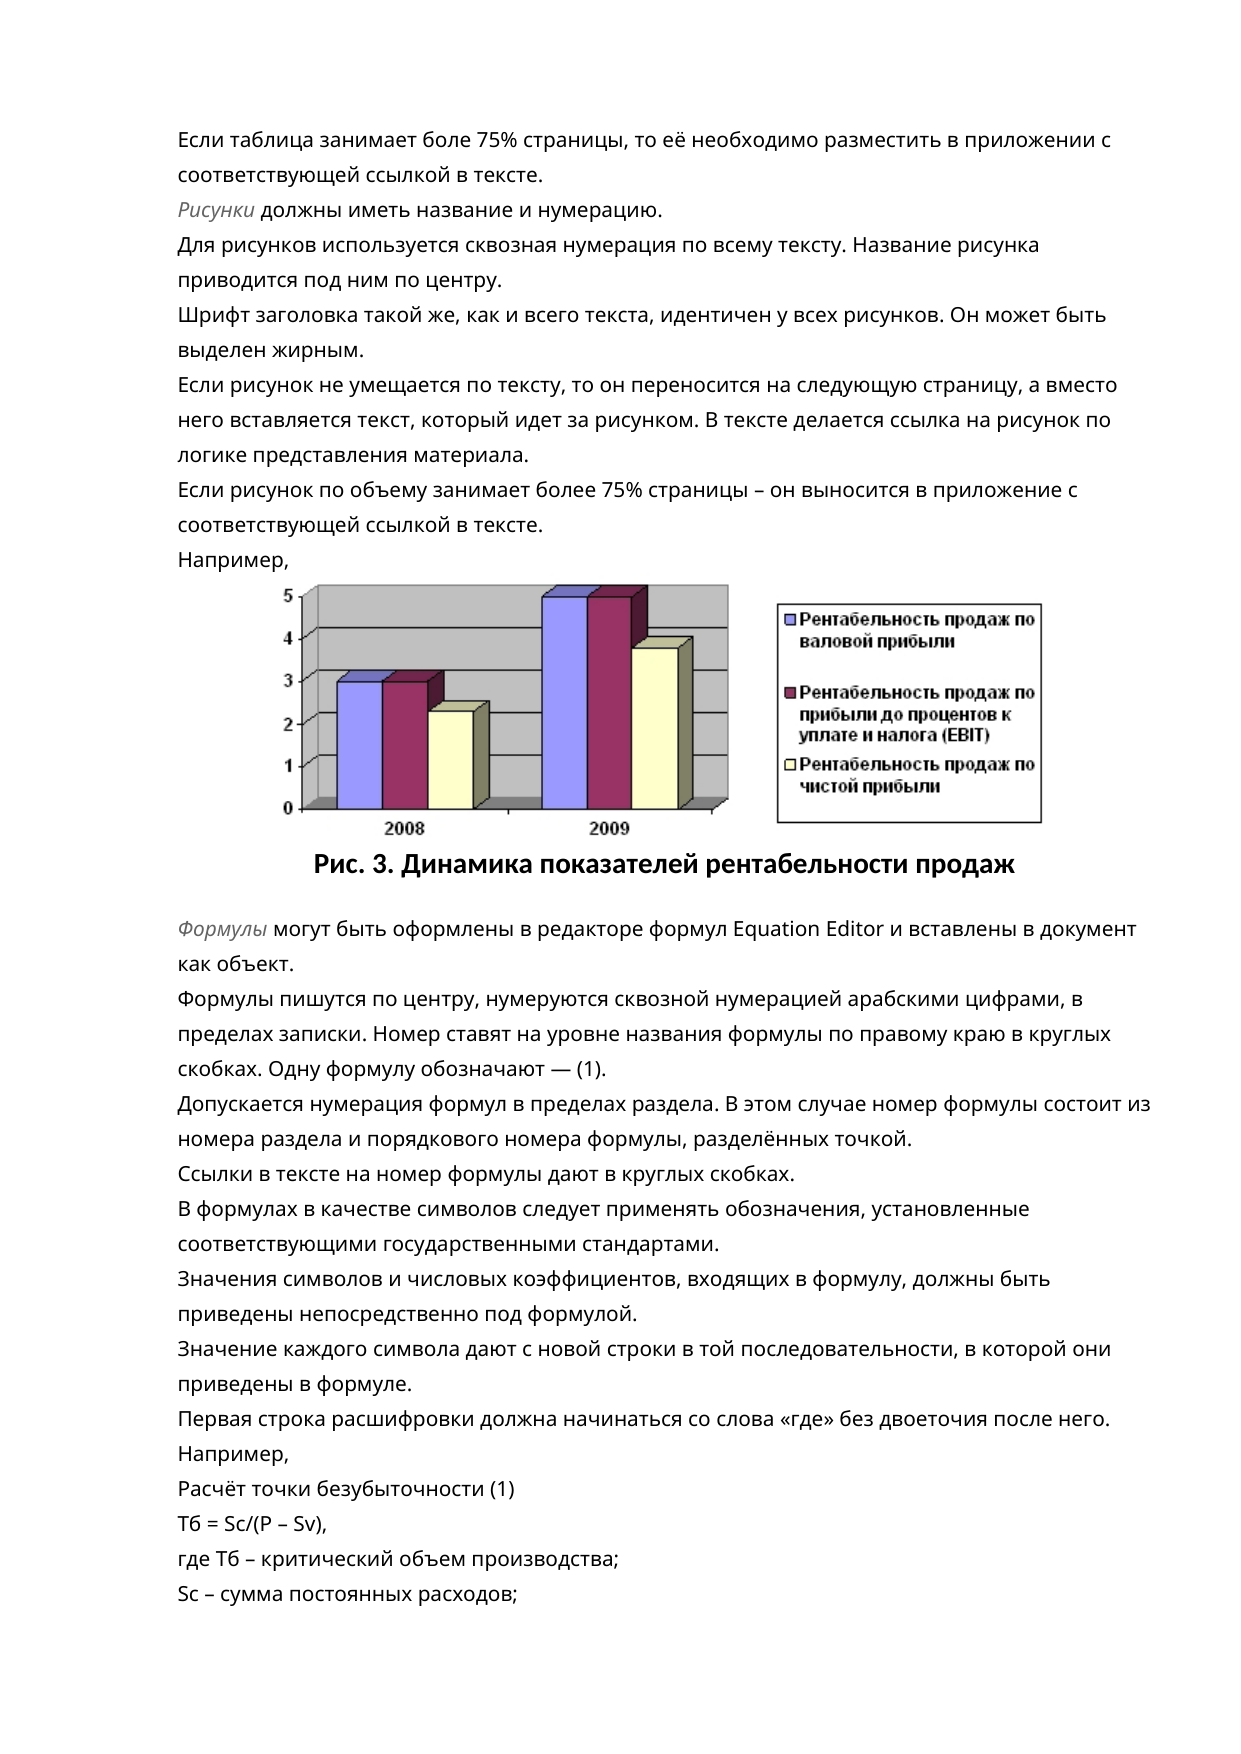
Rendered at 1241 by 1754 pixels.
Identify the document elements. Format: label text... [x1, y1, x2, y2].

text Формулы могут быть оформлены в редакторе формул Equation Editor и вставлены в документ как объект. [177, 907, 1152, 977]
text Первая строка расшифровки должна начинаться со слова «где» без двоеточия после него. [177, 1397, 1152, 1432]
text Для рисунков используется сквозная нумерация по всему тексту. Название рисунка приводится под ним по центру. [177, 223, 1152, 293]
picture [281, 573, 1048, 841]
text Ссылки в тексте на номер формулы дают в круглых скобках. [177, 1152, 1152, 1187]
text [177, 1432, 1152, 1607]
text Допускается нумерация формул в пределах раздела. В этом случае номер формулы состоит из номера раздела и порядкового номера формулы, разделённых точкой. [177, 1082, 1152, 1152]
text Рисунки должны иметь название и нумерацию. [177, 188, 1152, 223]
text В формулах в качестве символов следует применять обозначения, установленные соответствующими государственными стандартами. [177, 1187, 1152, 1257]
text Если рисунок не умещается по тексту, то он переносится на следующую страницу, а вместо него вставляется текст, который идет за рисунком. В тексте делается ссылка на рисунок по логике представления материала. [177, 363, 1152, 468]
text Шрифт заголовка такой же, как и всего текста, идентичен у всех рисунков. Он может быть выделен жирным. [177, 293, 1152, 363]
text Если таблица занимает боле 75% страницы, то её необходимо разместить в приложении с соответствующей ссылкой в тексте. [177, 118, 1152, 188]
text Если рисунок по объему занимает более 75% страницы – он выносится в приложение с соответствующей ссылкой в тексте. [177, 468, 1152, 538]
text Значения символов и числовых коэффициентов, входящих в формулу, должны быть приведены непосредственно под формулой. [177, 1257, 1152, 1327]
text Значение каждого символа дают с новой строки в той последовательности, в которой они приведены в формуле. [177, 1327, 1152, 1397]
text Формулы пишутся по центру, нумеруются сквозной нумерацией арабскими цифрами, в пределах записки. Номер ставят на уровне названия формулы по правому краю в круглых скобках. Одну формулу обозначают — (1). [177, 977, 1152, 1082]
text Например, [177, 538, 1152, 573]
